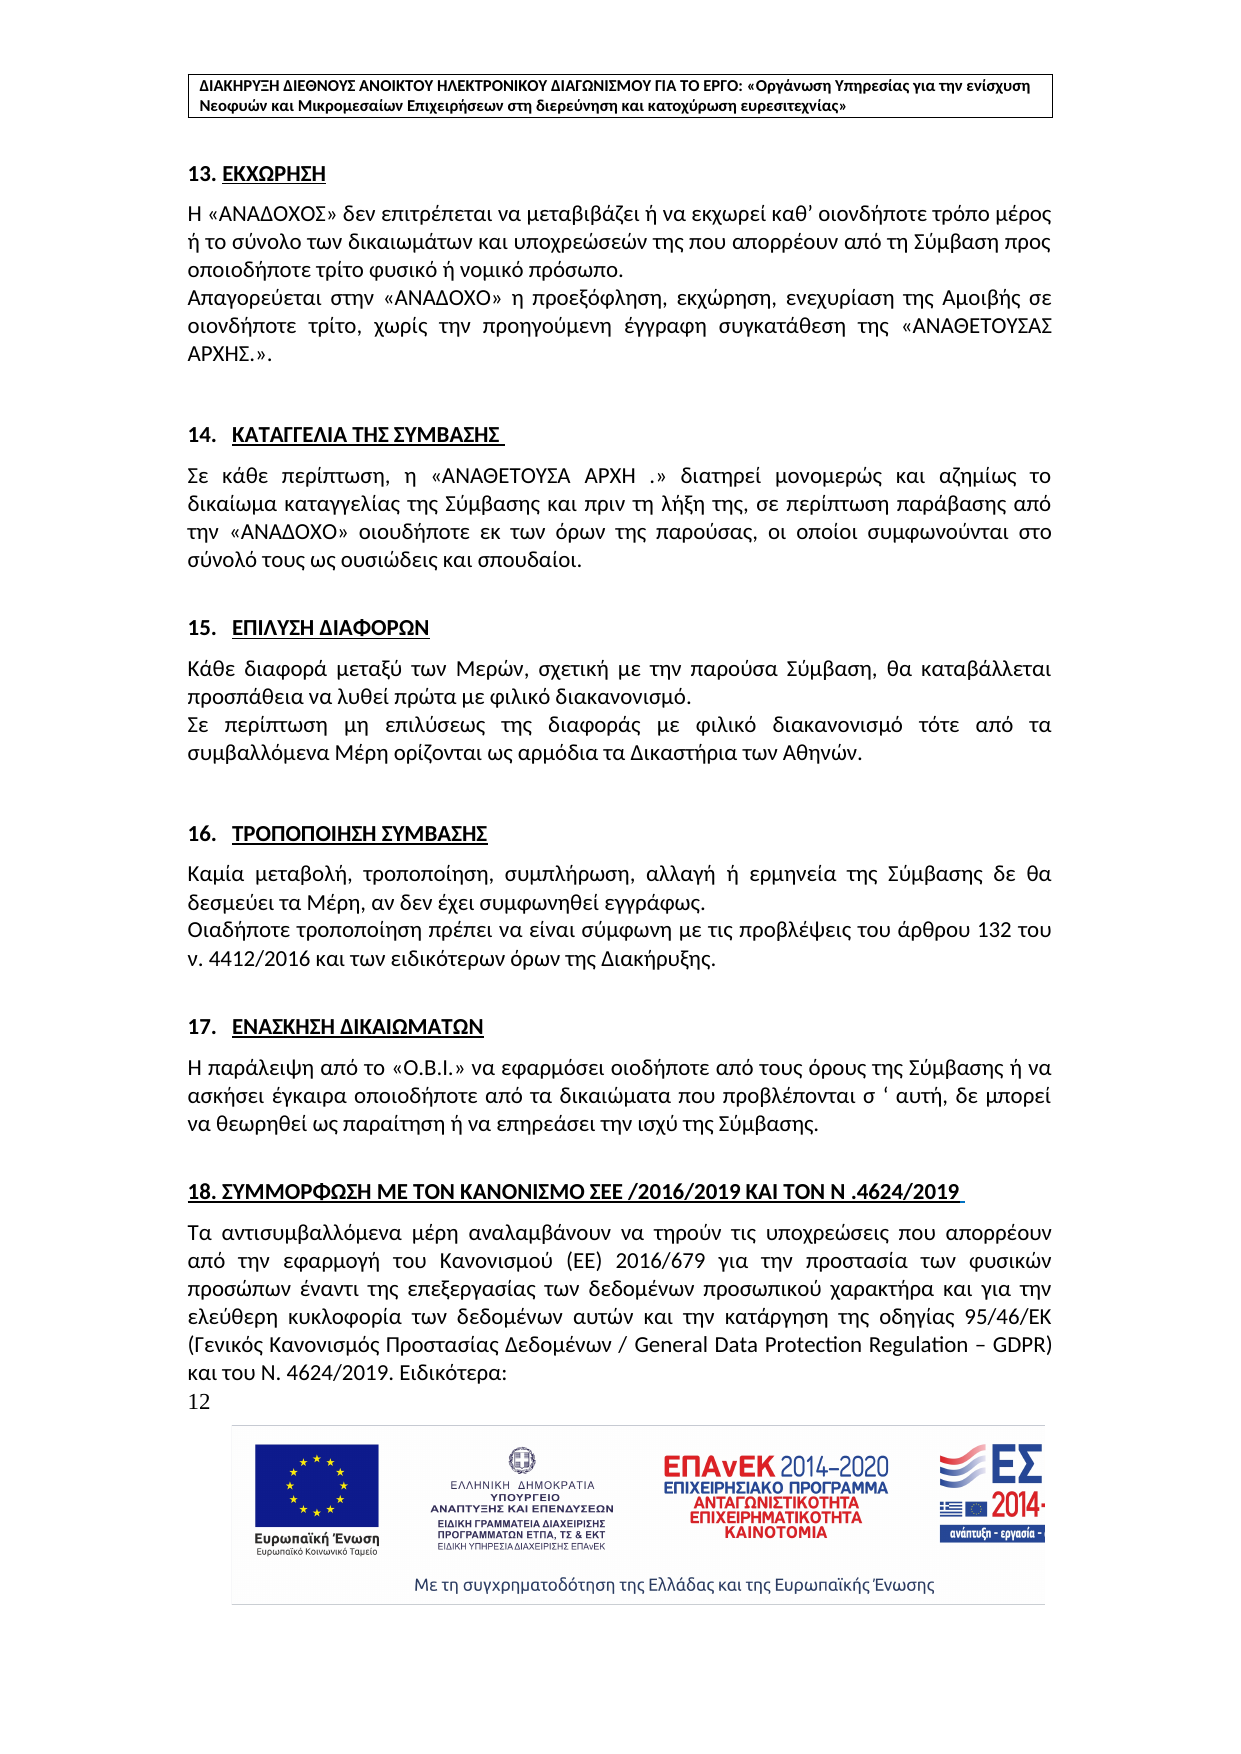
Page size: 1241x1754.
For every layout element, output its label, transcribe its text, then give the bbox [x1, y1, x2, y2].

list Η «ΑΝΑΔΟΧΟΣ» δεν επιτρέπεται να μεταβιβάζει ή να εκχωρεί καθ’ οιονδήποτε τρόπο μέρος ή το σύνολο των δικαιωμάτων και υποχρεώσεών της που απορρέουν από τη Σύμβαση προς οποιοδήποτε τρίτο φυσικό ή νομικό πρόσωπο. [187, 199, 1053, 283]
list Καμία μεταβολή, τροποποίηση, συμπλήρωση, αλλαγή ή ερμηνεία της Σύμβασης δε θα δεσμεύει τα Μέρη, αν δεν έχει συμφωνηθεί εγγράφως. [187, 859, 1053, 916]
text 16. ΤΡΟΠΟΠΟΙΗΣΗ ΣΥΜΒΑΣΗΣ [187, 819, 1053, 847]
text Τα αντισυμβαλλόμενα μέρη αναλαμβάνουν να τηρούν τις υποχρεώσεις που απορρέουν από την εφαρμογή του Κανονισμού (ΕΕ) 2016/679 για την προστασία των φυσικών προσώπων έναντι της επεξεργασίας των δεδομένων προσωπικού χαρακτήρα και για την ελεύθερη κυκλοφορία των δεδομένων αυτών και την κατάργηση της οδηγίας 95/46/ΕΚ (Γενικός Κανονισμός Προστασίας Δεδομένων / General Data Protection Regulation – GDPR) και του Ν. 4624/2019. Ειδικότερα: [187, 1218, 1053, 1386]
list Σε περίπτωση μη επιλύσεως της διαφοράς με φιλικό διακανονισμό τότε από τα συμβαλλόμενα Μέρη ορίζονται ως αρμόδια τα Δικαστήρια των Αθηνών. [187, 710, 1053, 766]
list Κάθε διαφορά μεταξύ των Μερών, σχετική με την παρούσα Σύμβαση, θα καταβάλλεται προσπάθεια να λυθεί πρώτα με φιλικό διακανονισμό. [187, 654, 1053, 710]
text 15. ΕΠΙΛΥΣΗ ΔΙΑΦΟΡΩΝ [187, 613, 1053, 641]
list Απαγορεύεται στην «ΑΝΑΔΟΧΟ» η προεξόφληση, εκχώρηση, ενεχυρίαση της Αμοιβής σε οιονδήποτε τρίτο, χωρίς την προηγούμενη έγγραφη συγκατάθεση της «ΑΝΑΘΕΤΟΥΣΑΣ ΑΡΧΗΣ.». [187, 283, 1053, 367]
text 14. ΚΑΤΑΓΓΕΛΙΑ ΤΗΣ ΣΥΜΒΑΣΗΣ [187, 420, 1053, 448]
text 18. ΣΥΜΜΟΡΦΩΣΗ ΜΕ ΤΟΝ ΚΑΝΟΝΙΣΜΟ ΣΕΕ /2016/2019 ΚΑΙ ΤΟΝ Ν .4624/2019 [187, 1177, 1053, 1205]
picture [231, 1425, 1045, 1605]
list Σε κάθε περίπτωση, η «ΑΝΑΘΕΤΟΥΣΑ ΑΡΧΗ .» διατηρεί μονομερώς και αζημίως το δικαίωμα καταγγελίας της Σύμβασης και πριν τη λήξη της, σε περίπτωση παράβασης από την «ΑΝΑΔΟΧΟ» οιουδήποτε εκ των όρων της παρούσας, οι οποίοι συμφωνούνται στο σύνολό τους ως ουσιώδεις και σπουδαίοι. [187, 461, 1053, 573]
list Η παράλειψη από το «Ο.Β.Ι.» να εφαρμόσει οιοδήποτε από τους όρους της Σύμβασης ή να ασκήσει έγκαιρα οποιοδήποτε από τα δικαιώματα που προβλέπονται σ ‘ αυτή, δε μπορεί να θεωρηθεί ως παραίτηση ή να επηρεάσει την ισχύ της Σύμβασης. [187, 1053, 1053, 1137]
text 13. ΕΚΧΩΡΗΣΗ [187, 159, 1053, 187]
list Οιαδήποτε τροποποίηση πρέπει να είναι σύμφωνη με τις προβλέψεις του άρθρου 132 του ν. 4412/2016 και των ειδικότερων όρων της Διακήρυξης. [187, 916, 1053, 972]
text 17. ΕΝΑΣΚΗΣΗ ΔΙΚΑΙΩΜΑΤΩΝ [187, 1012, 1053, 1040]
